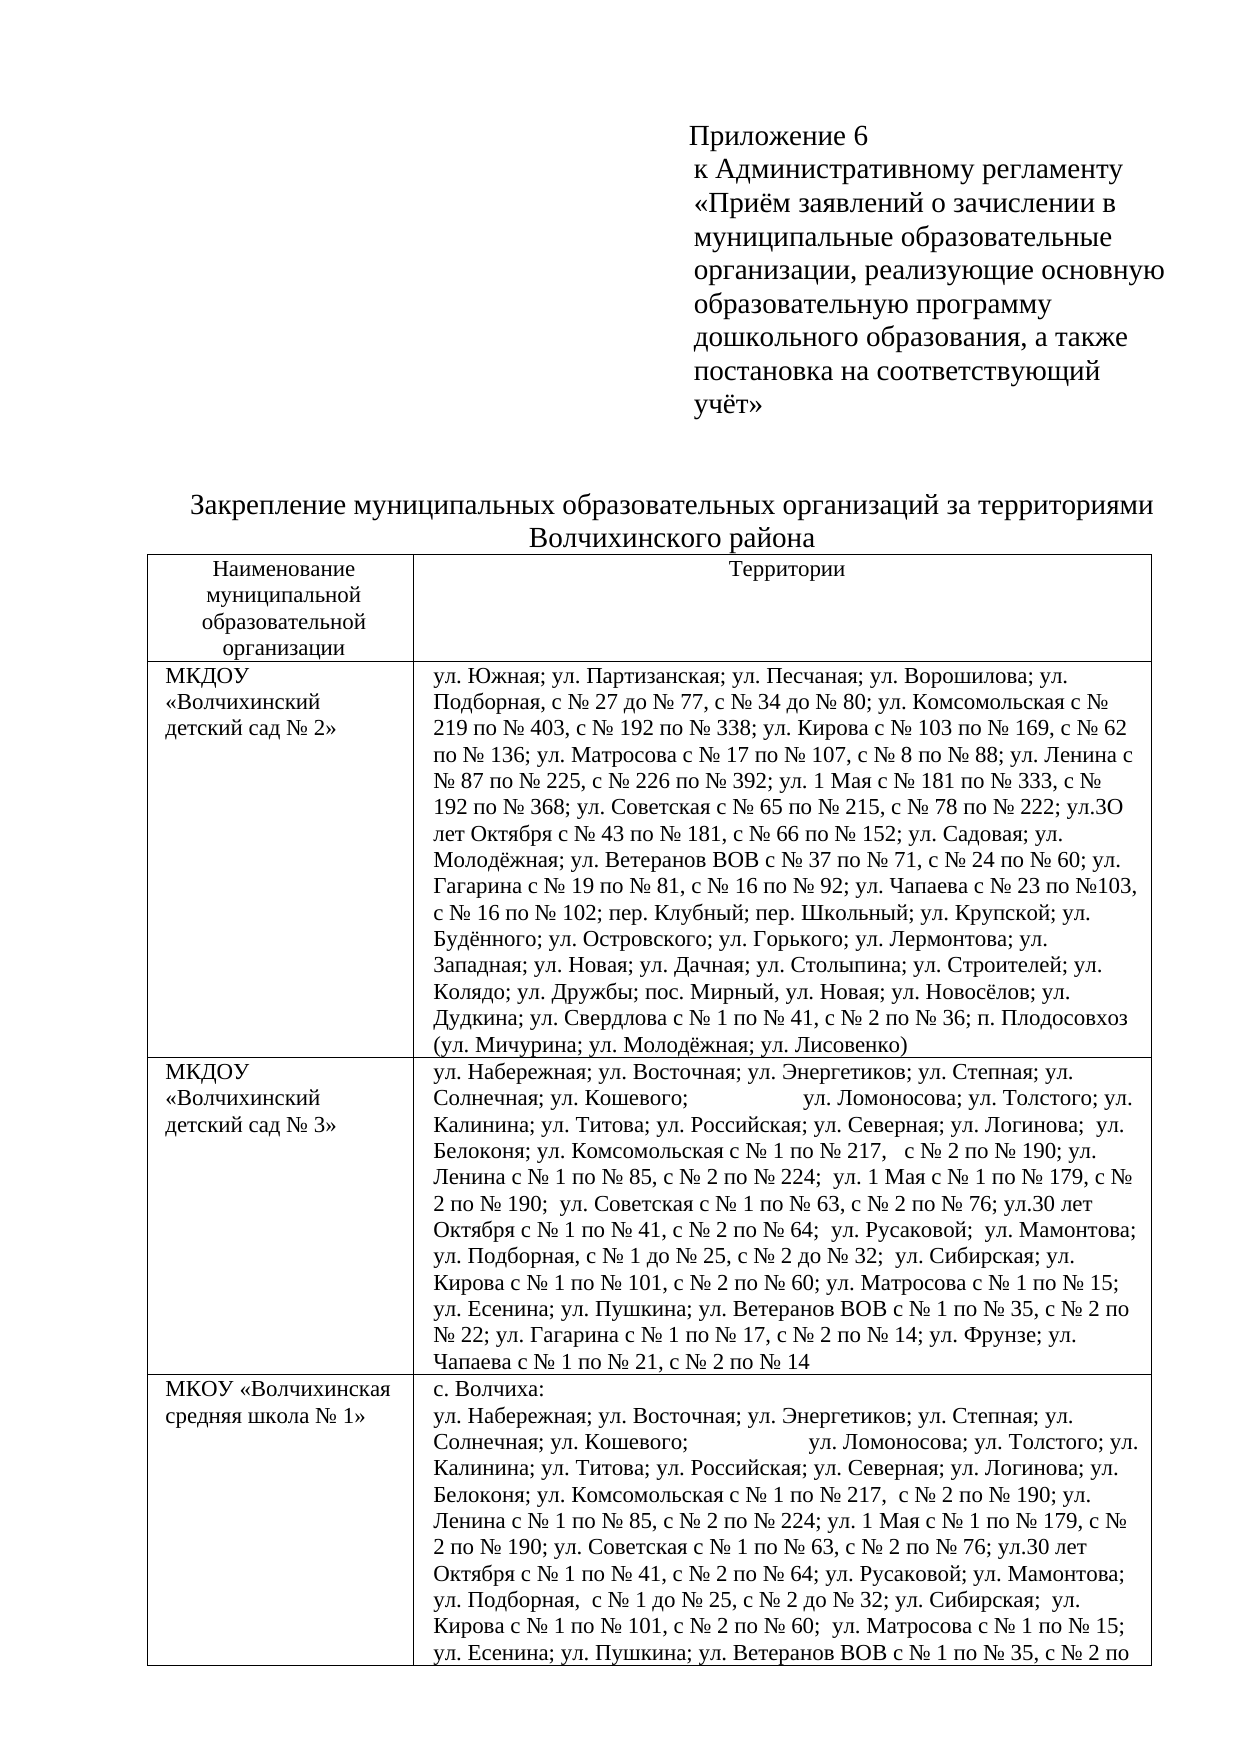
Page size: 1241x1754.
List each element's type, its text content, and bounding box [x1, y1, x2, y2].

text Приложение 6 [177, 118, 1167, 152]
table_cell ул. Южная; ул. Партизанская; ул. Песчаная; ул. Ворошилова; ул. Подборная, с № 27 до № 77, с № 34 до № 80; ул. Комсомольская с № 219 по № 403, с № 192 по № 338; ул. Кирова с № 103 по № 169, с № 62 по № 136; ул. Матросова с № 17 по № 107, с № 8 по № 88; ул. Ленина с № 87 по № 225, с № 226 по № 392; ул. 1 Мая с № 181 по № 333, с № 192 по № 368; ул. Советская с № 65 по № 215, с № 78 по № 222; ул.3О лет Октября с № 43 по № 181, с № 66 по № 152; ул. Садовая; ул. Молодёжная; ул. Ветеранов ВОВ с № 37 по № 71, с № 24 по № 60; ул. Гагарина с № 19 по № 81, с № 16 по № 92; ул. Чапаева с № 23 по №103, с № 16 по № 102; пер. Клубный; пер. Школьный; ул. Крупской; ул. Будённого; ул. Островского; ул. Горького; ул. Лермонтова; ул. Западная; ул. Новая; ул. Дачная; ул. Столыпина; ул. Строителей; ул. Колядо; ул. Дружбы; пос. Мирный, ул. Новая; ул. Новосёлов; ул. Дудкина; ул. Свердлова с № 1 по № 41, с № 2 по № 36; п. Плодосовхоз (ул. Мичурина; ул. Молодёжная; ул. Лисовенко) [414, 662, 1151, 1057]
subtitle к Административному регламенту «Приём заявлений о зачислении в муниципальные образовательные организации, реализующие основную образовательную программу дошкольного образования, а также постановка на соответствующий учёт» [693, 152, 1167, 420]
text Закрепление муниципальных образовательных организаций за территориями Волчихинского района [177, 487, 1167, 554]
table_cell МКДОУ «Волчихинский детский сад № 3» [148, 1058, 413, 1374]
table_cell ул. Набережная; ул. Восточная; ул. Энергетиков; ул. Степная; ул. Солнечная; ул. Кошевого; ул. Ломоносова; ул. Толстого; ул. Калинина; ул. Титова; ул. Российская; ул. Северная; ул. Логинова; ул. Белоконя; ул. Комсомольская с № 1 по № 217, с № 2 по № 190; ул. Ленина с № 1 по № 85, с № 2 по № 224; ул. 1 Мая с № 1 по № 179, с № 2 по № 190; ул. Советская с № 1 по № 63, с № 2 по № 76; ул.30 лет Октября с № 1 по № 41, с № 2 по № 64; ул. Русаковой; ул. Мамонтова; ул. Подборная, с № 1 до № 25, с № 2 до № 32; ул. Сибирская; ул. Кирова с № 1 по № 101, с № 2 по № 60; ул. Матросова с № 1 по № 15; ул. Есенина; ул. Пушкина; ул. Ветеранов ВОВ с № 1 по № 35, с № 2 по № 22; ул. Гагарина с № 1 по № 17, с № 2 по № 14; ул. Фрунзе; ул. Чапаева с № 1 по № 21, с № 2 по № 14 [414, 1058, 1151, 1374]
table_header Территории [414, 555, 1151, 661]
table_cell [148, 1375, 413, 1665]
table_header Наименование муниципальной образовательной организации [148, 555, 413, 661]
table_cell МКДОУ «Волчихинский детский сад № 2» [148, 662, 413, 1057]
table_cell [414, 1375, 1151, 1665]
